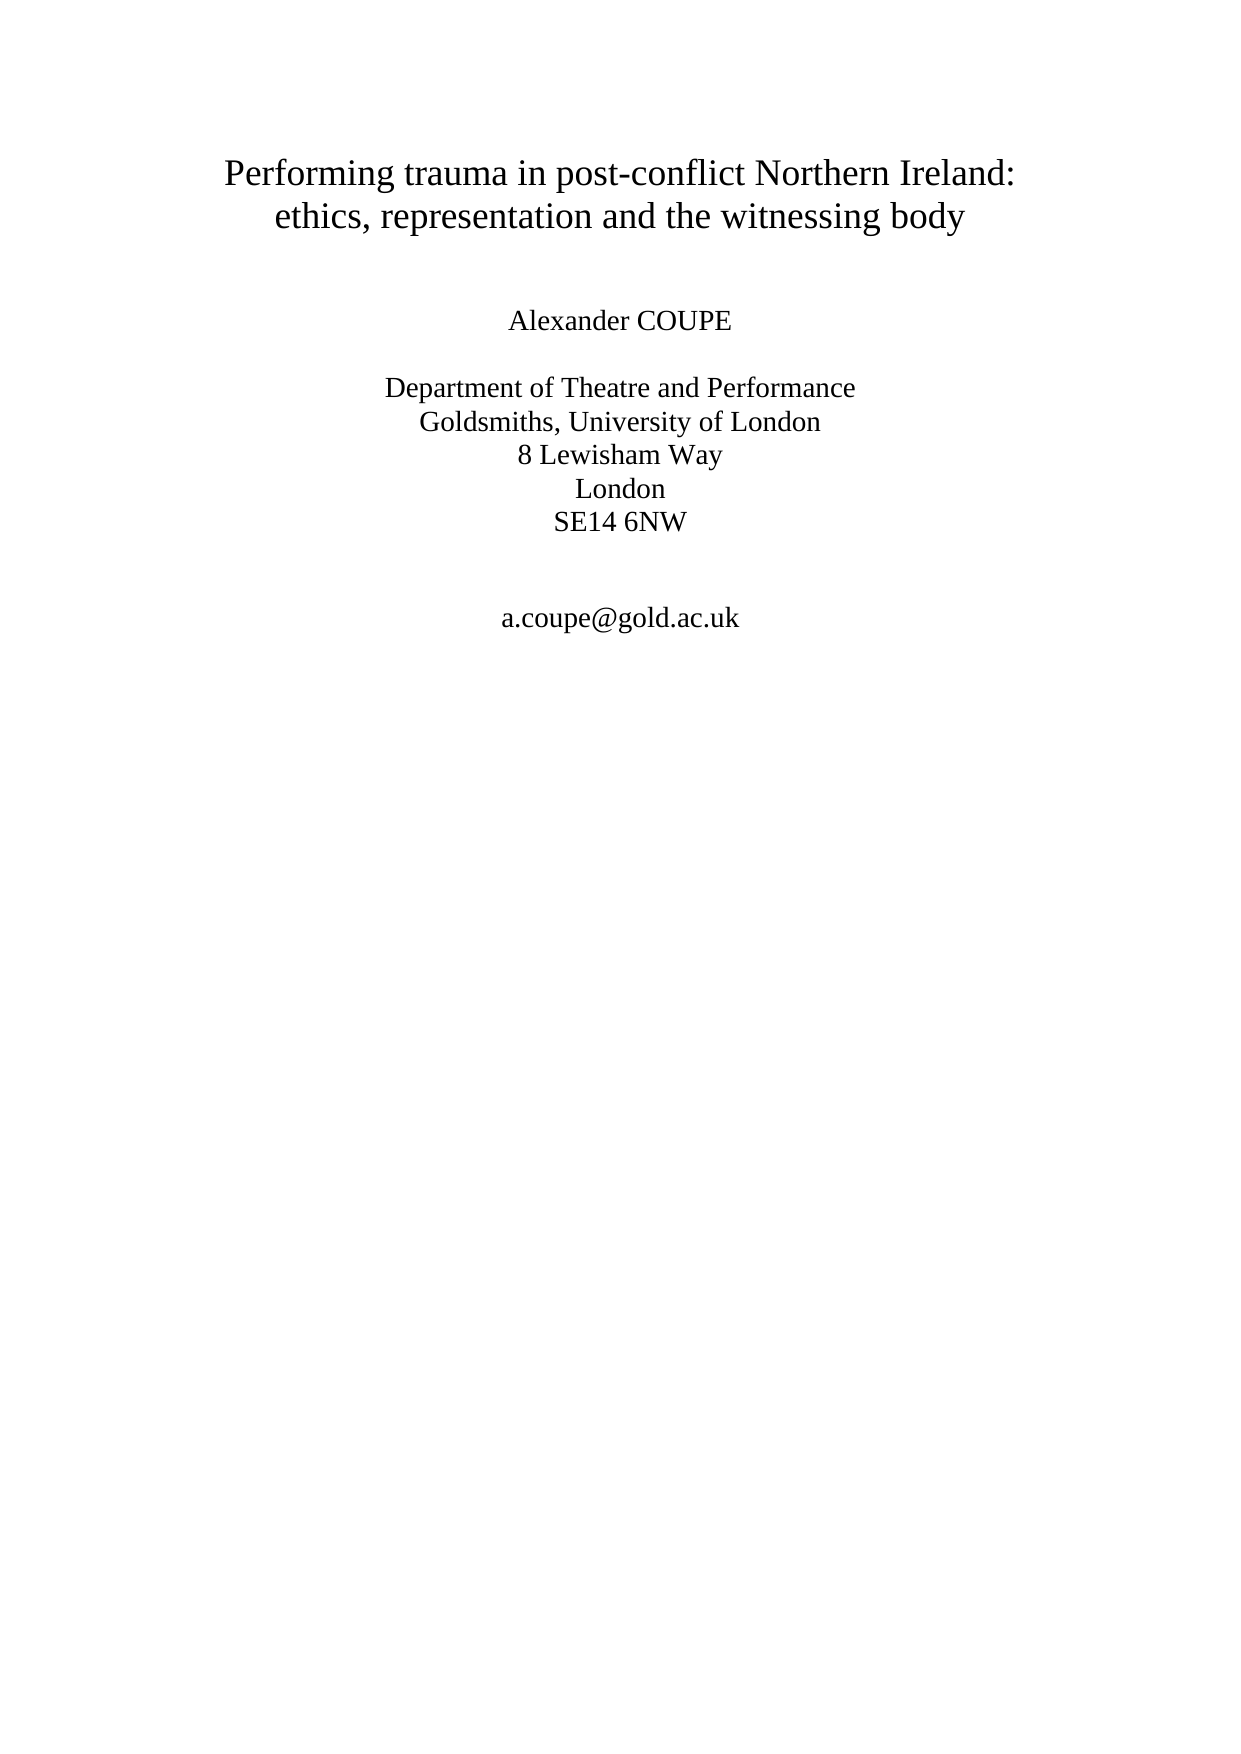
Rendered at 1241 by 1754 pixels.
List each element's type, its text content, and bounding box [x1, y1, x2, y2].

text a.coupe@gold.ac.uk [187, 600, 1053, 634]
text Goldsmiths, University of London [187, 404, 1053, 437]
text 8 Lewisham Way London [187, 437, 1053, 504]
text Alexander COUPE [187, 303, 1053, 337]
text SE14 6NW [187, 504, 1053, 567]
text Performing trauma in post-conflict Northern Ireland: ethics, representation and the witnessing body [187, 150, 1053, 236]
text Department of Theatre and Performance [187, 370, 1053, 404]
